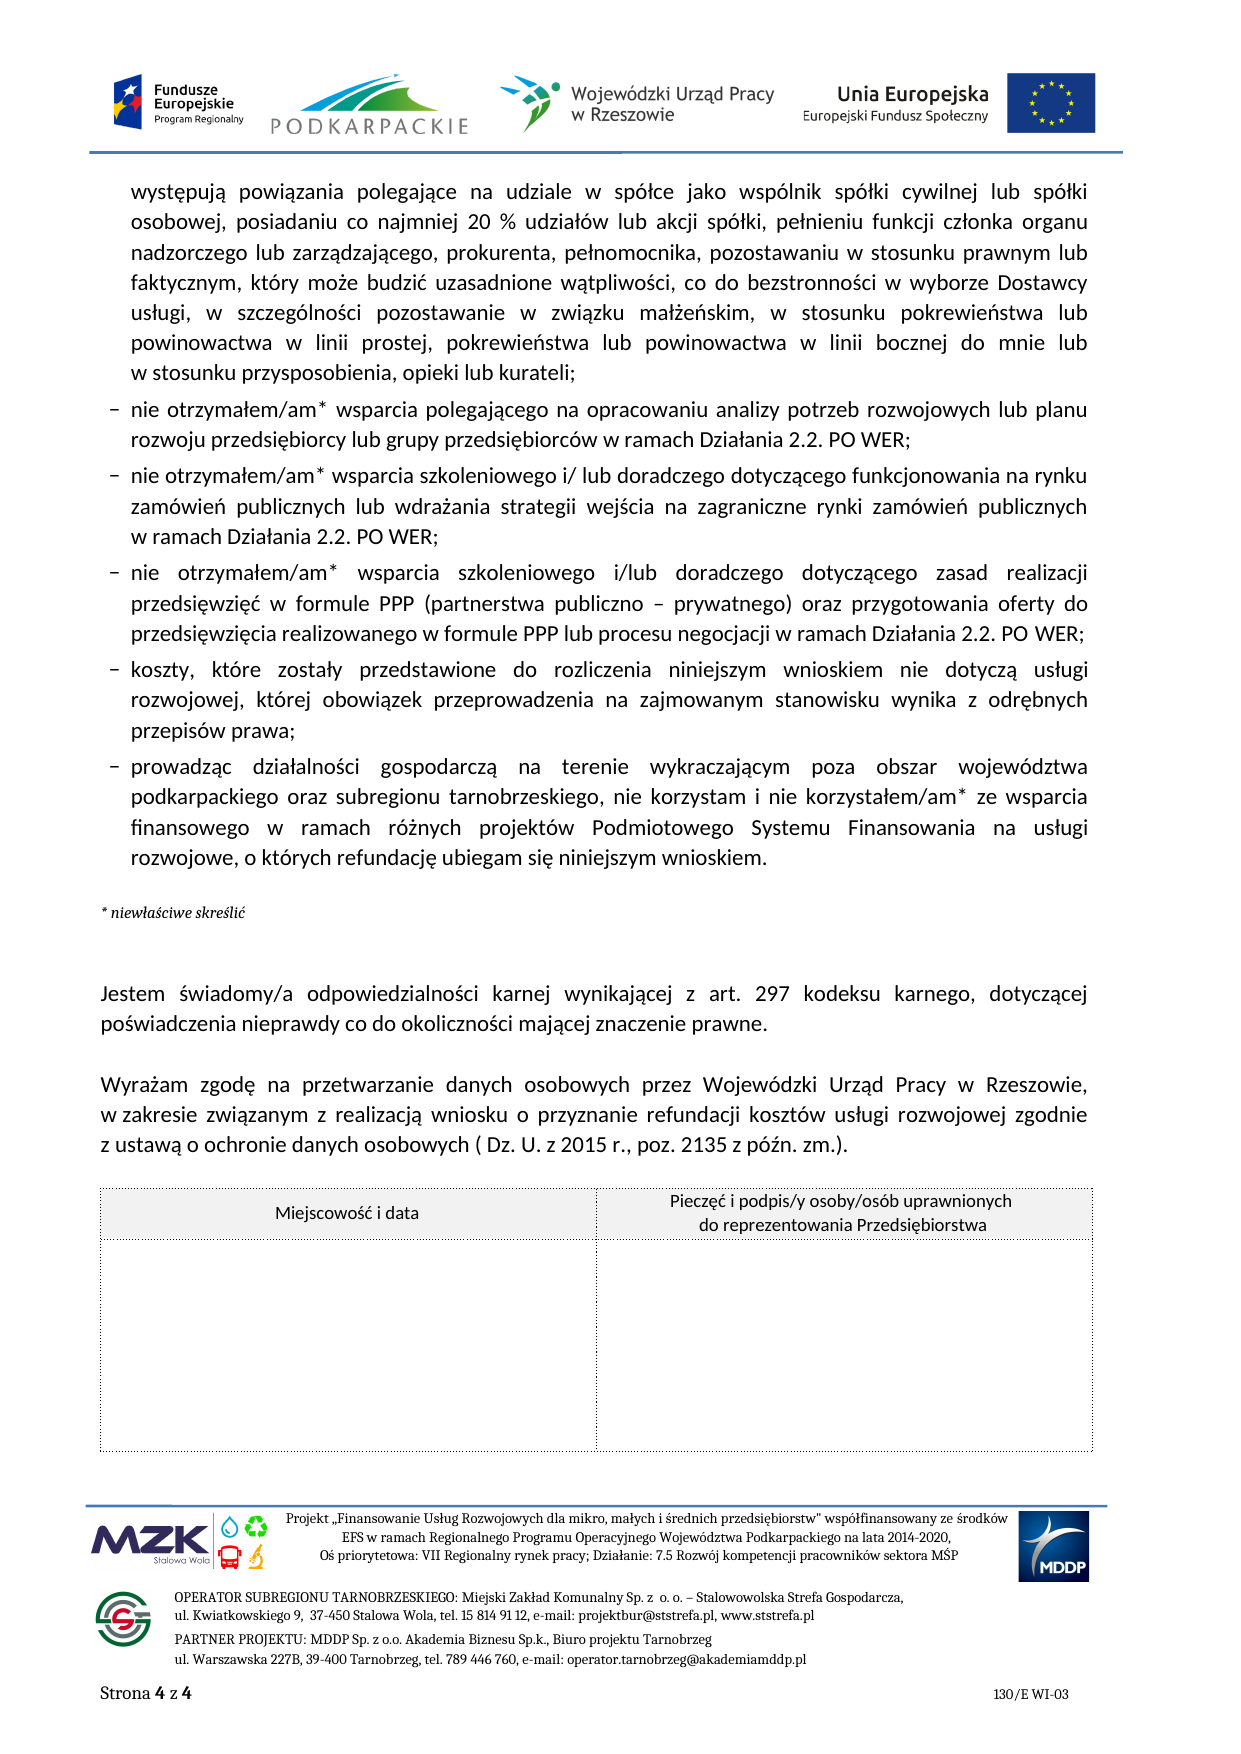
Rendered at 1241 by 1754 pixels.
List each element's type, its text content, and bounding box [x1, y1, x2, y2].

list nie otrzymałem/am* wsparcia szkoleniowego i/ lub doradczego dotyczącego funkcjonowania na rynku zamówień publicznych lub wdrażania strategii wejścia na zagraniczne rynki zamówień publicznych w ramach Działania 2.2. PO WER; [109, 462, 1089, 550]
table_cell [596, 1239, 1093, 1451]
picture [1018, 1511, 1090, 1582]
picture [492, 73, 783, 133]
table_cell [100, 1239, 596, 1451]
table_header Pieczęć i podpis/y osoby/osób uprawnionych do reprezentowania Przedsiębiorstwa [596, 1188, 1093, 1238]
list nie otrzymałem/am* wsparcia szkoleniowego i/lub doradczego dotyczącego zasad realizacji przedsięwzięć w formule PPP (partnerstwa publiczno – prywatnego) oraz przygotowania oferty do przedsięwzięcia realizowanego w formule PPP lub procesu negocjacji w ramach Działania 2.2. PO WER; [109, 558, 1089, 647]
picture [803, 73, 1096, 133]
list koszty, które zostały przedstawione do rozliczenia niniejszym wnioskiem nie dotyczą usługi rozwojowej, której obowiązek przeprowadzenia na zajmowanym stanowisku wynika z odrębnych przepisów prawa; [109, 655, 1089, 744]
picture [90, 1511, 268, 1571]
table_header Miejscowość i data [100, 1188, 596, 1238]
list prowadząc działalności gospodarczą na terenie wykraczającym poza obszar województwa podkarpackiego oraz subregionu tarnobrzeskiego, nie korzystam i nie korzystałem/am* ze wsparcia finansowego w ramach różnych projektów Podmiotowego Systemu Finansowania na usługi rozwojowe, o których refundację ubiegam się niniejszym wnioskiem. [109, 752, 1089, 871]
picture [271, 74, 468, 134]
list nie otrzymałem/am* wsparcia polegającego na opracowaniu analizy potrzeb rozwojowych lub planu rozwoju przedsiębiorcy lub grupy przedsiębiorców w ramach Działania 2.2. PO WER; [109, 395, 1089, 453]
picture [100, 73, 257, 133]
text Jestem świadomy/a odpowiedzialności karnej wynikającej z art. 297 kodeksu karnego, dotyczącej poświadczenia nieprawdy co do okoliczności mającej znaczenie prawne. [100, 979, 1089, 1037]
text * niewłaściwe skreślić [100, 903, 1090, 922]
picture [93, 1590, 153, 1649]
text Wyrażam zgodę na przetwarzanie danych osobowych przez Wojewódzki Urząd Pracy w Rzeszowie, w zakresie związanym z realizacją wniosku o przyznanie refundacji kosztów usługi rozwojowej zgodnie z ustawą o ochronie danych osobowych ( Dz. U. z 2015 r., poz. 2135 z późn. zm.). [100, 1070, 1090, 1158]
